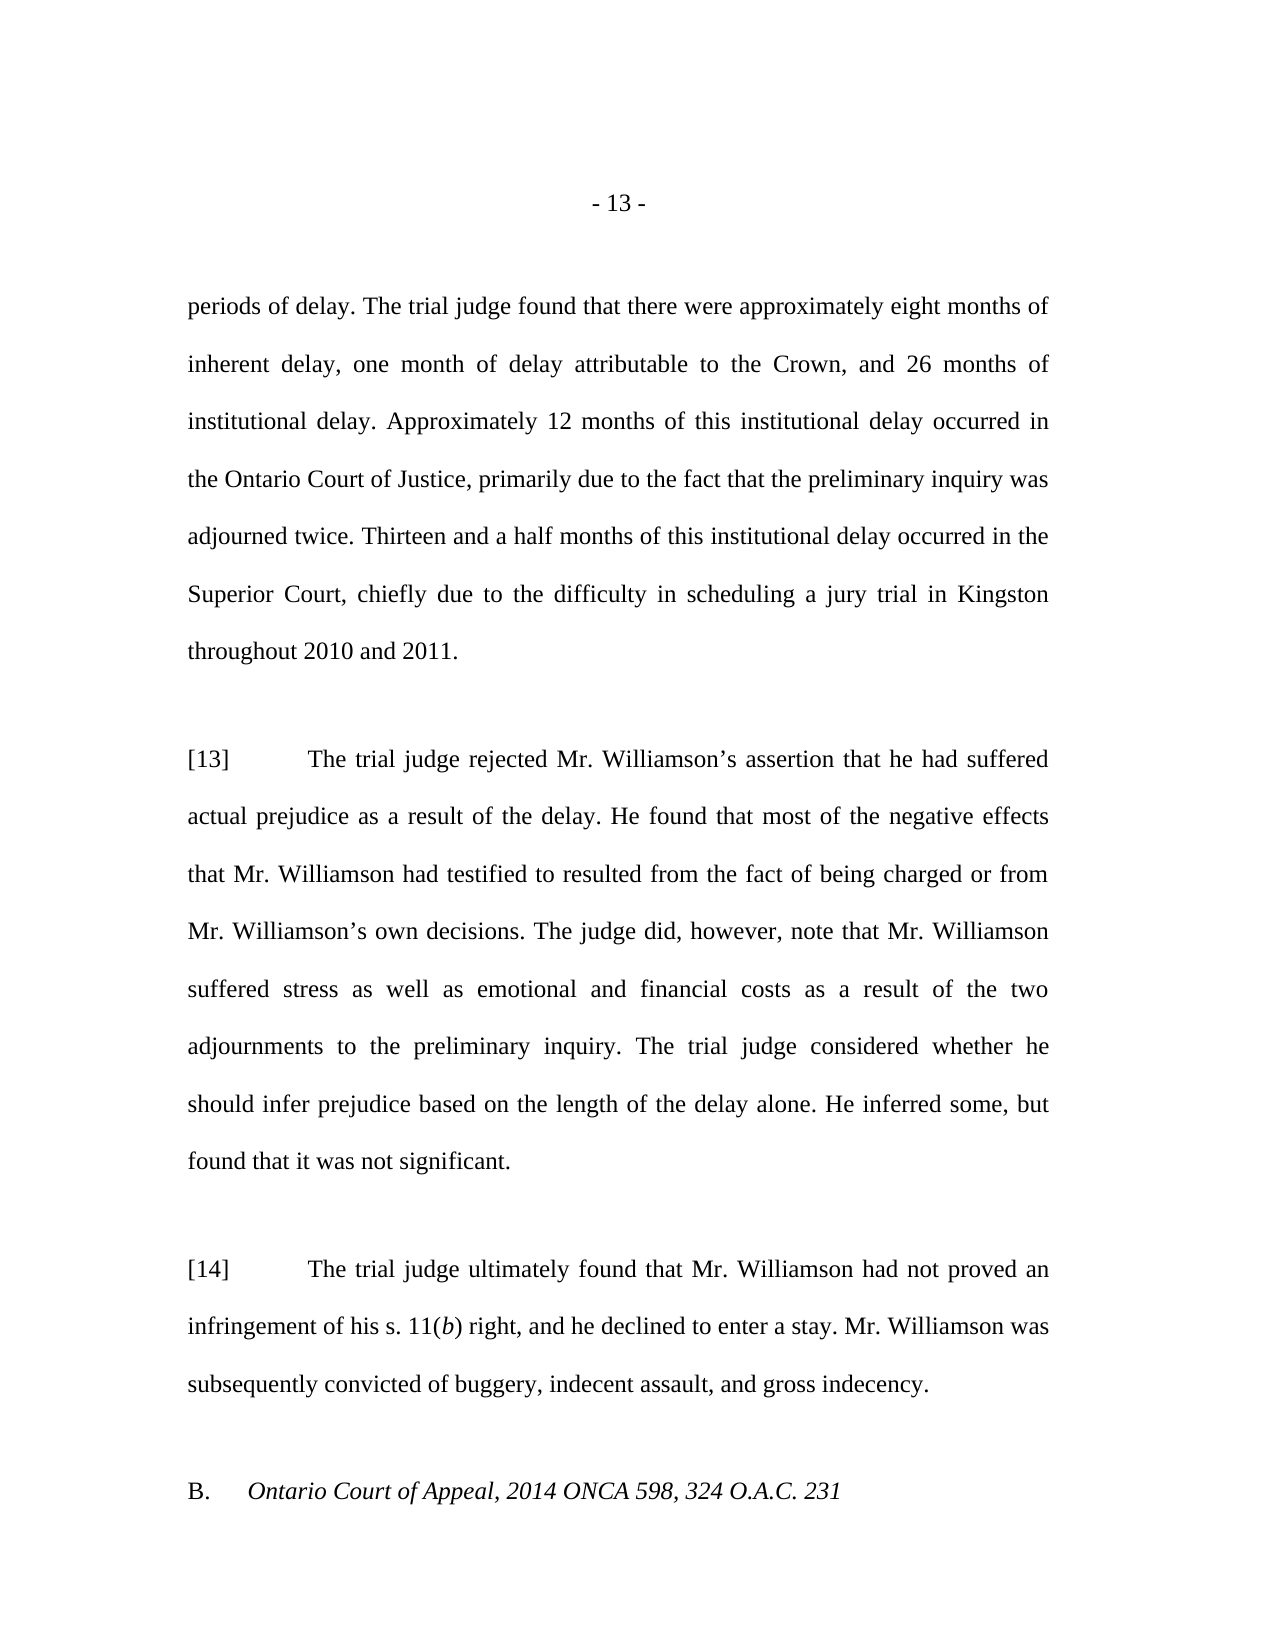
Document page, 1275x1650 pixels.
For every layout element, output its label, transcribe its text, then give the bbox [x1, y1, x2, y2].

title Ontario Court of Appeal, 2014 ONCA 598, 324 O.A.C. 231 [187, 1476, 1050, 1505]
text The trial judge rejected Mr. Williamson’s assertion that he had suffered actual prejudice as a result of the delay. He found that most of the negative effects that Mr. Williamson had testified to resulted from the fact of being charged or from Mr. Williamson’s own decisions. The judge did, however, note that Mr. Williamson suffered stress as well as emotional and financial costs as a result of the two adjournments to the preliminary inquiry. The trial judge considered whether he should infer prejudice based on the length of the delay alone. He inferred some, but found that it was not significant. [187, 744, 1050, 1175]
text The trial judge ultimately found that Mr. Williamson had not proved an infringement of his s. 11(b) right, and he declined to enter a stay. Mr. Williamson was subsequently convicted of buggery, indecent assault, and gross indecency. [187, 1254, 1050, 1398]
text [187, 291, 1050, 665]
